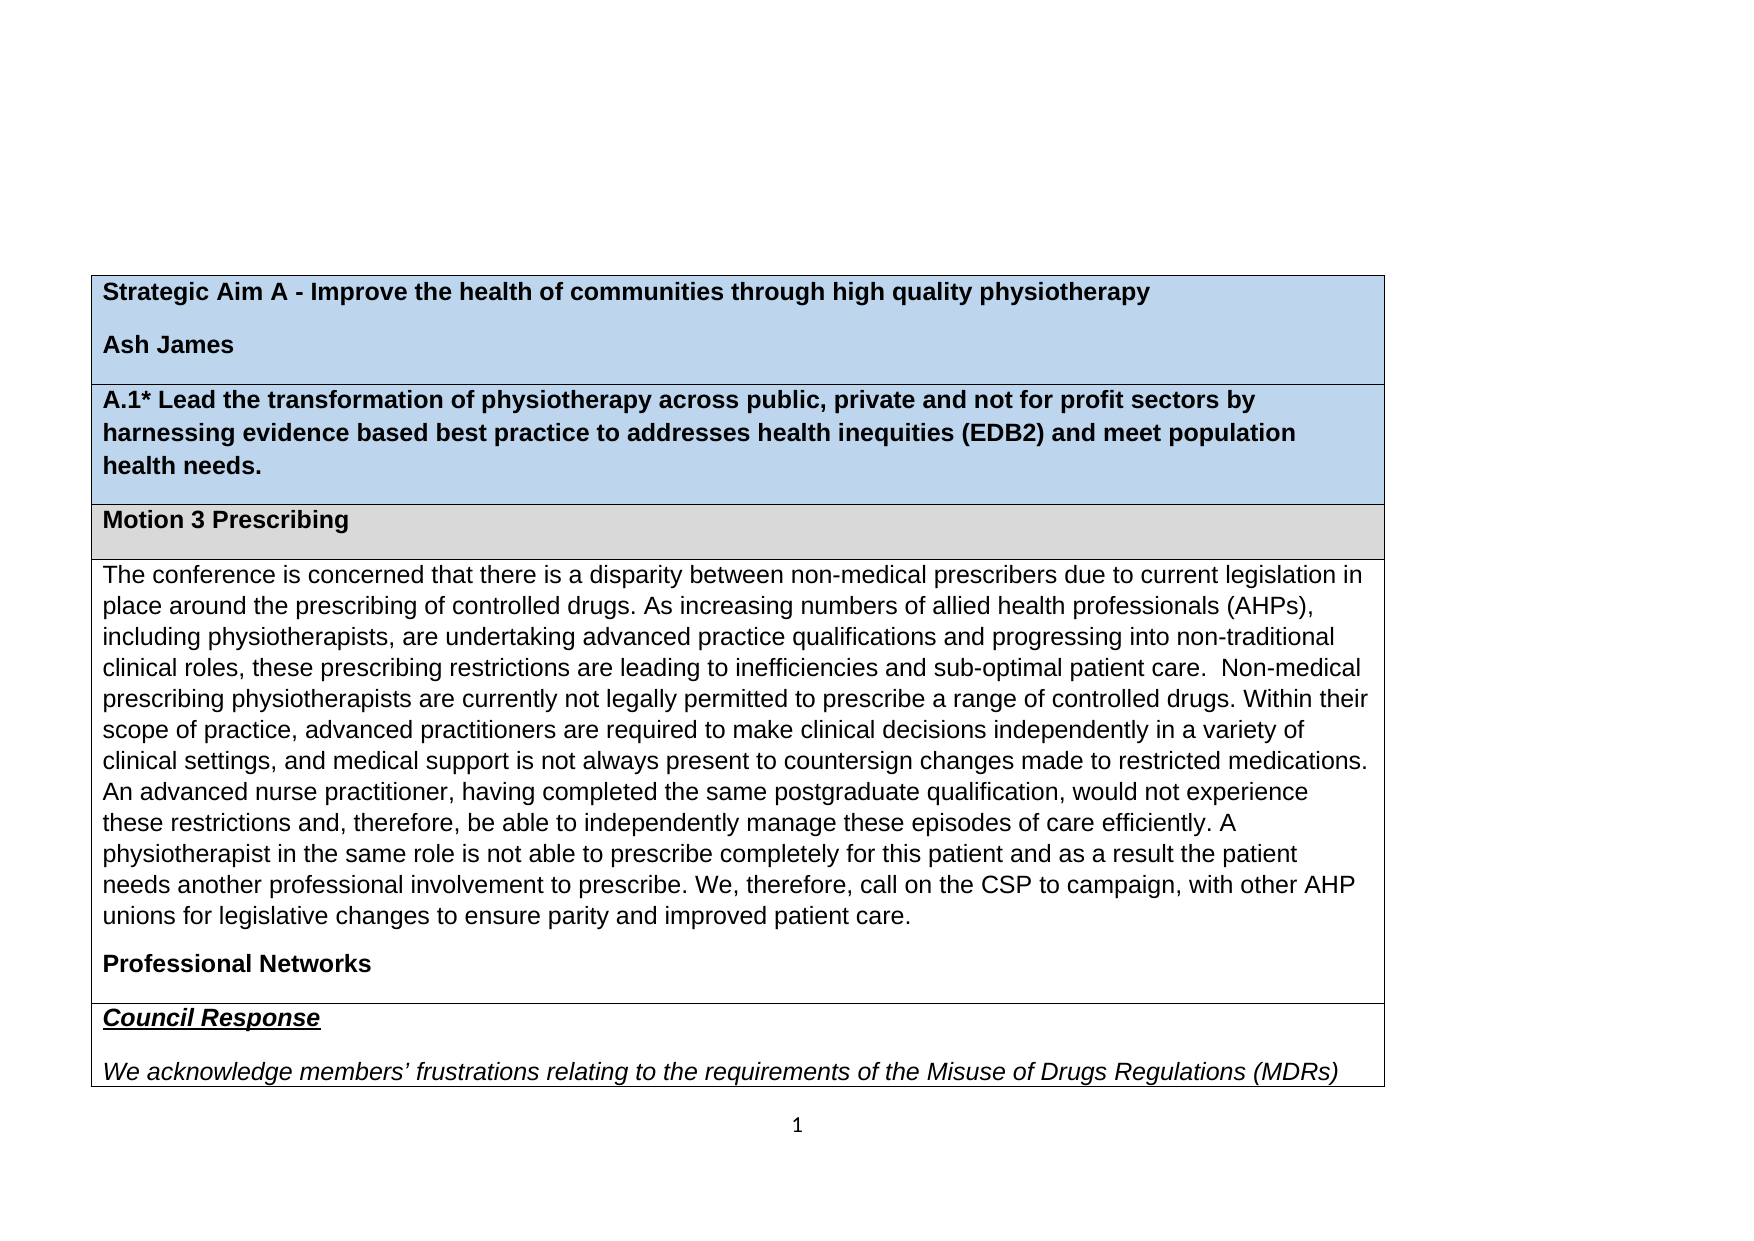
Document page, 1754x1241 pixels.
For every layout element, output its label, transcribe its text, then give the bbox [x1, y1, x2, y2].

table_cell A.1* Lead the transformation of physiotherapy across public, private and not for profit sectors by harnessing evidence based best practice to addresses health inequities (EDB2) and meet population health needs. [92, 385, 1384, 504]
table_header Strategic Aim A - Improve the health of communities through high quality physiotherapy Ash James [92, 276, 1384, 384]
table_cell Motion 3 Prescribing [92, 505, 1384, 559]
table_cell The conference is concerned that there is a disparity between non-medical prescribers due to current legislation in place around the prescribing of controlled drugs. As increasing numbers of allied health professionals (AHPs), including physiotherapists, are undertaking advanced practice qualifications and progressing into non-traditional clinical roles, these prescribing restrictions are leading to inefficiencies and sub-optimal patient care. Non-medical prescribing physiotherapists are currently not legally permitted to prescribe a range of controlled drugs. Within their scope of practice, advanced practitioners are required to make clinical decisions independently in a variety of clinical settings, and medical support is not always present to countersign changes made to restricted medications. An advanced nurse practitioner, having completed the same postgraduate qualification, would not experience these restrictions and, therefore, be able to independently manage these episodes of care efficiently. A physiotherapist in the same role is not able to prescribe completely for this patient and as a result the patient needs another professional involvement to prescribe. We, therefore, call on the CSP to campaign, with other AHP unions for legislative changes to ensure parity and improved patient care. Professional Networks [92, 560, 1384, 1002]
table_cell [92, 1004, 1384, 1086]
